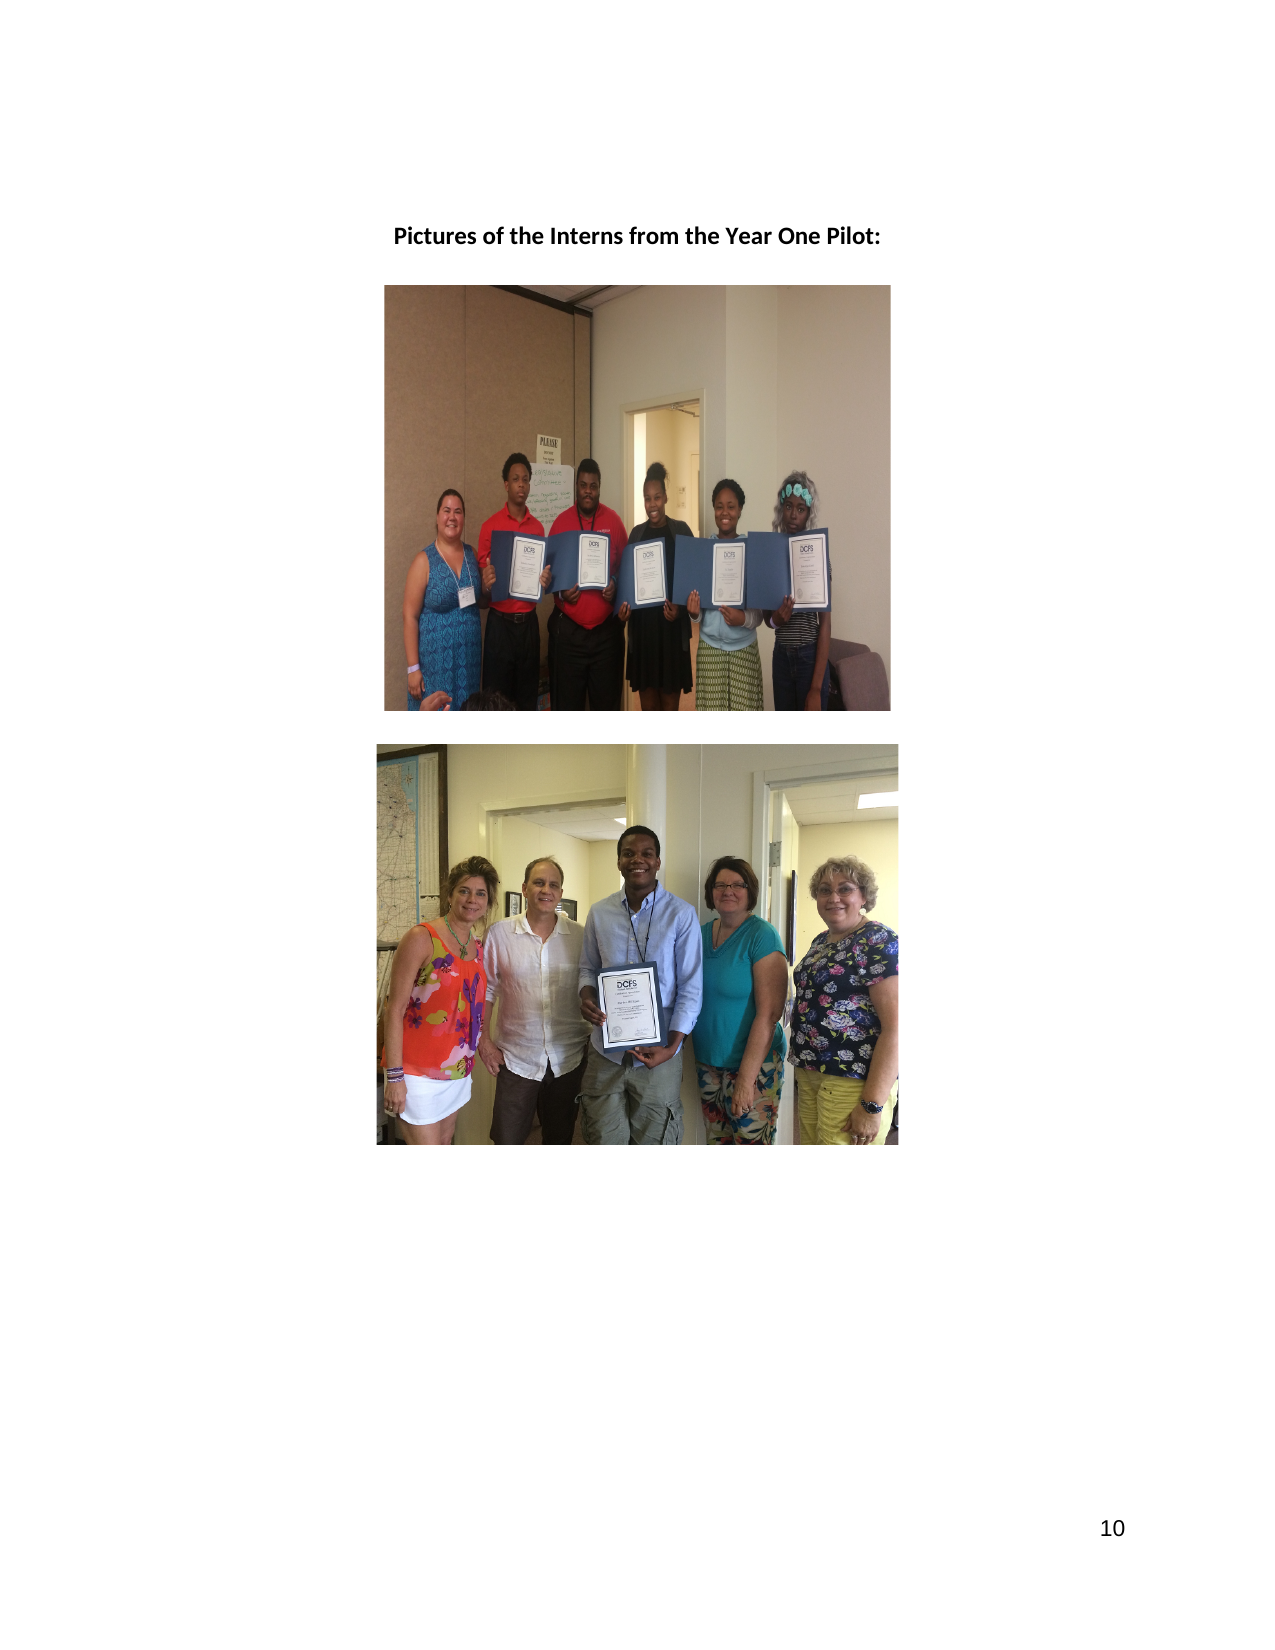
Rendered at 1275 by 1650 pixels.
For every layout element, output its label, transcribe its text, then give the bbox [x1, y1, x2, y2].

text Pictures of the Interns from the Year One Pilot: [150, 220, 1125, 251]
picture [384, 285, 891, 711]
picture [376, 744, 899, 1145]
